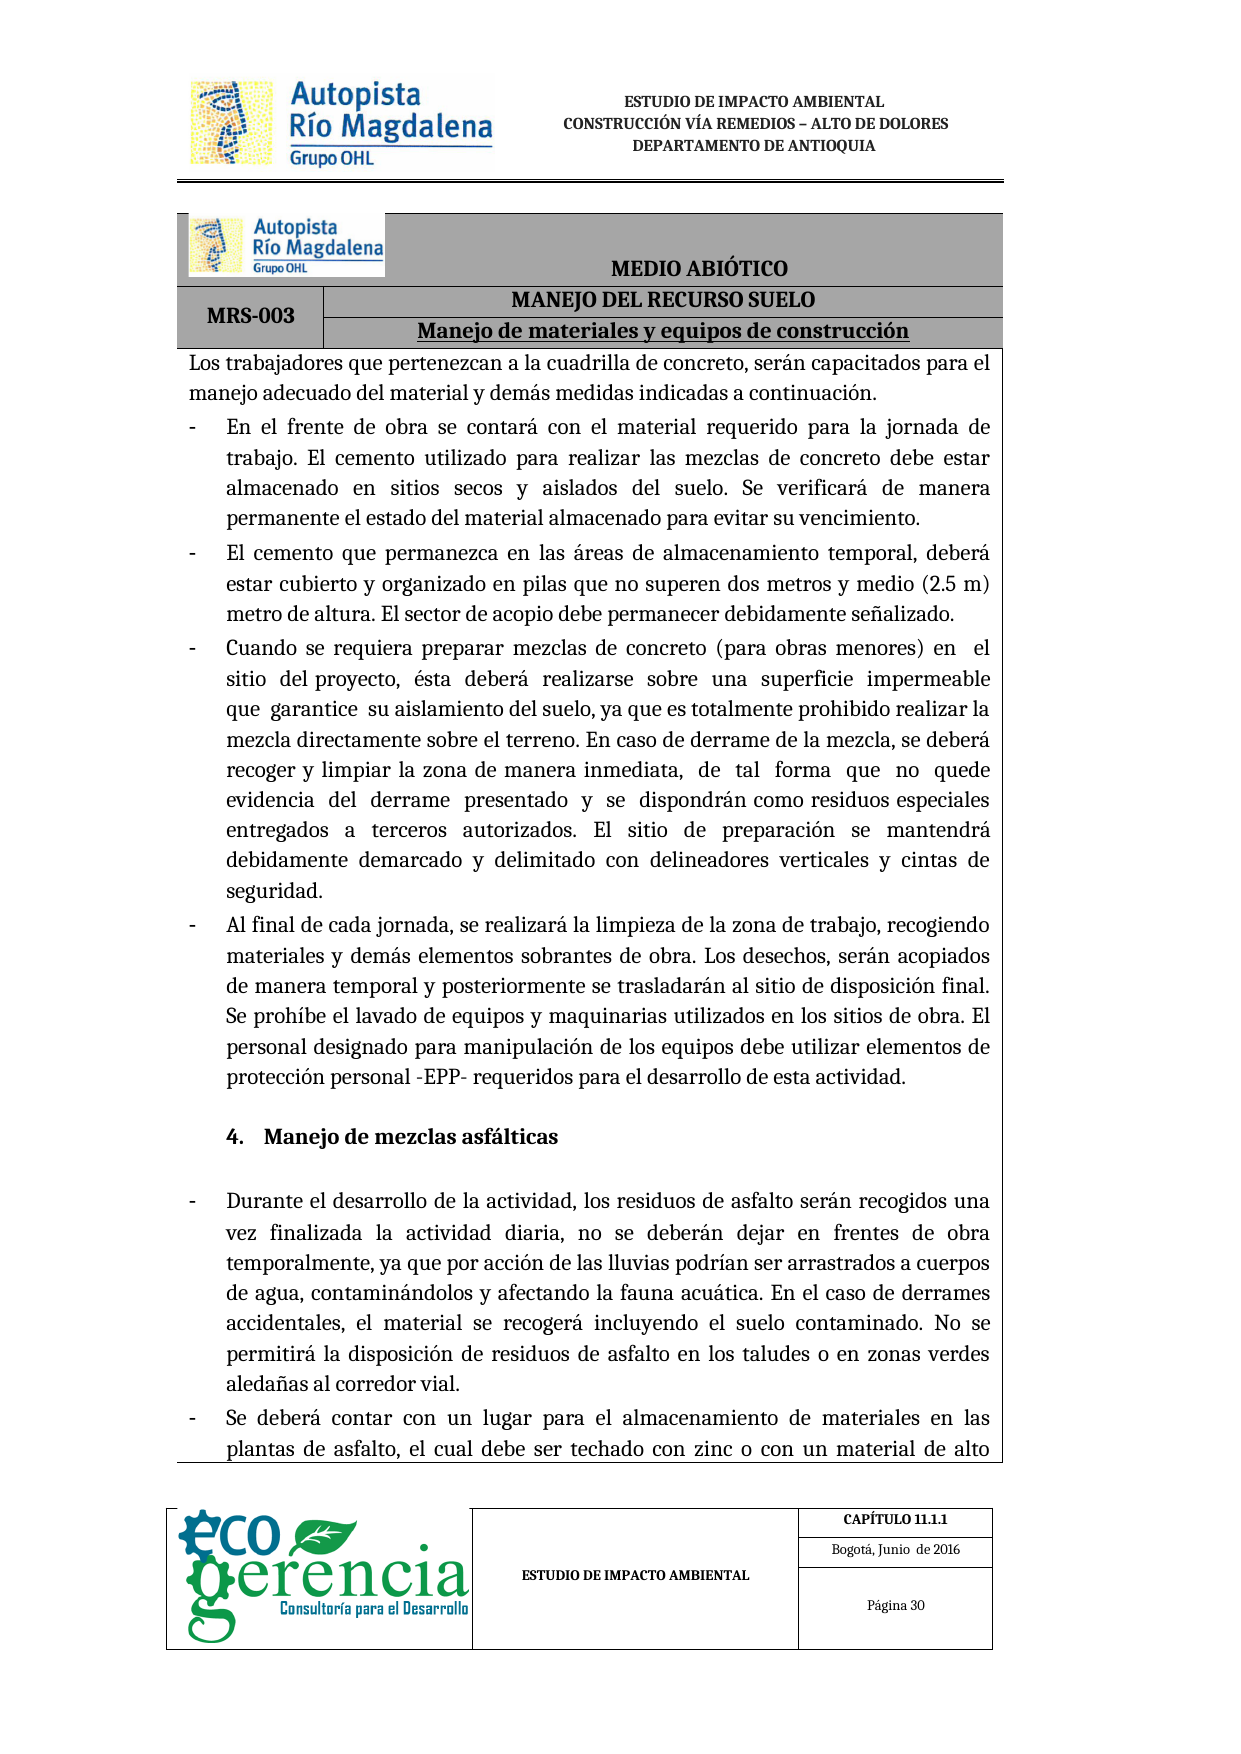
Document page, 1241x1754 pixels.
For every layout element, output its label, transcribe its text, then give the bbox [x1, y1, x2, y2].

picture [188, 73, 496, 172]
picture [188, 213, 385, 277]
table_cell Manejo de materiales y equipos de construcción [324, 318, 1003, 348]
table_header MEDIO ABIÓTICO [177, 214, 1003, 286]
table_cell MRS-003 [177, 287, 323, 348]
table_cell MANEJO DEL RECURSO SUELO [324, 287, 1003, 317]
picture [177, 1508, 470, 1644]
